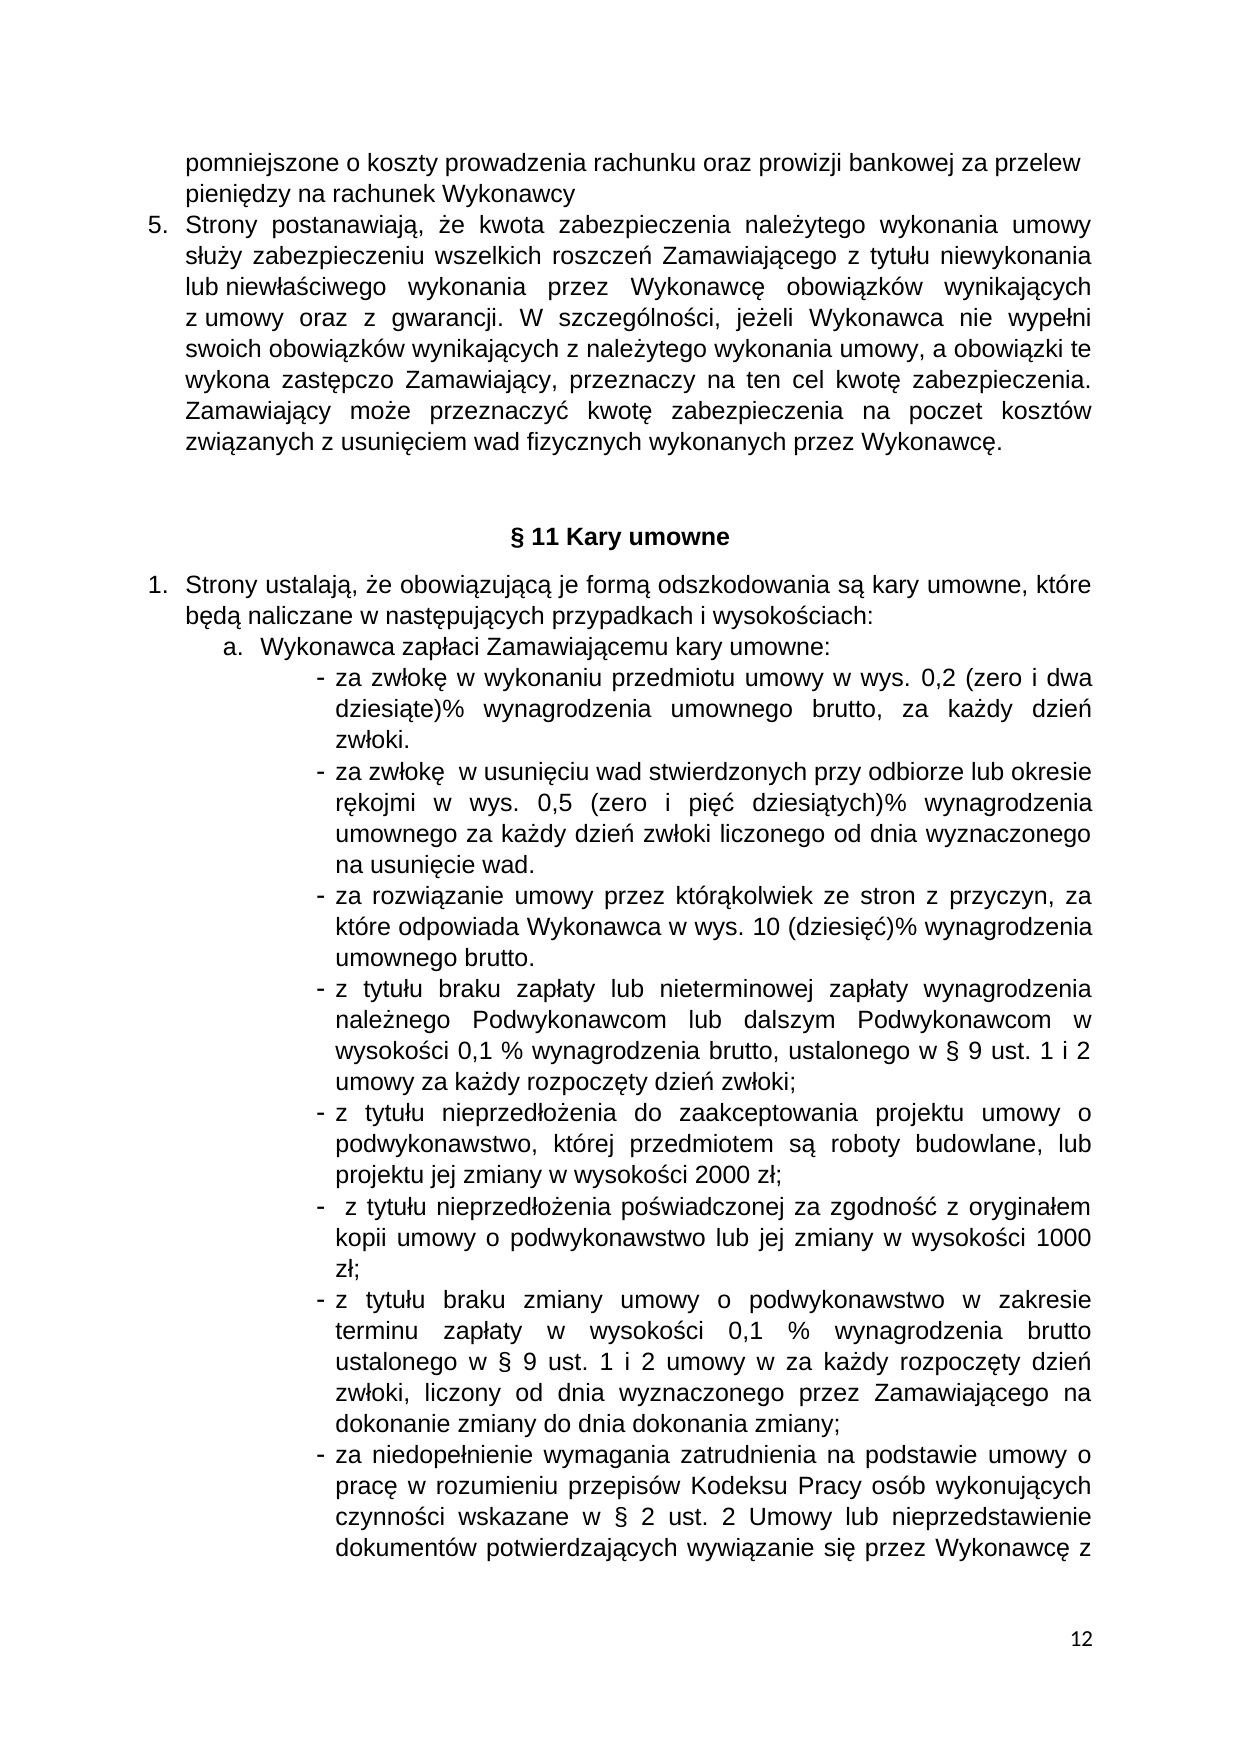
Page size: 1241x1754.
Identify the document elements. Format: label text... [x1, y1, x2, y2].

list z tytułu nieprzedłożenia poświadczonej za zgodność z oryginałem kopii umowy o podwykonawstwo lub jej zmiany w wysokości 1000 zł; [316, 1191, 1093, 1282]
list z tytułu braku zapłaty lub nieterminowej zapłaty wynagrodzenia należnego Podwykonawcom lub dalszym Podwykonawcom w wysokości 0,1 % wynagrodzenia brutto, ustalonego w § 9 ust. 1 i 2 umowy za każdy rozpoczęty dzień zwłoki; [316, 974, 1093, 1096]
list Strony ustalają, że obowiązującą je formą odszkodowania są kary umowne, które będą naliczane w następujących przypadkach i wysokościach: [148, 570, 1093, 630]
list za zwłokę w wykonaniu przedmiotu umowy w wys. 0,2 (zero i dwa dziesiąte)% wynagrodzenia umownego brutto, za każdy dzień zwłoki. [316, 663, 1093, 754]
list pieniędzy na rachunek Wykonawcy [185, 179, 1093, 207]
list Strony postanawiają, że kwota zabezpieczenia należytego wykonania umowy służy zabezpieczeniu wszelkich roszczeń Zamawiającego z tytułu niewykonania lub niewłaściwego wykonania przez Wykonawcę obowiązków wynikających z umowy oraz z gwarancji. W szczególności, jeżeli Wykonawca nie wypełni swoich obowiązków wynikających z należytego wykonania umowy, a obowiązki te wykona zastępczo Zamawiający, przeznaczy na ten cel kwotę zabezpieczenia. Zamawiający może przeznaczyć kwotę zabezpieczenia na poczet kosztów związanych z usunięciem wad fizycznych wykonanych przez Wykonawcę. [148, 210, 1093, 456]
list Wykonawca zapłaci Zamawiającemu kary umowne: [223, 632, 1093, 661]
list za zwłokę w usunięciu wad stwierdzonych przy odbiorze lub okresie rękojmi w wys. 0,5 (zero i pięć dziesiątych)% wynagrodzenia umownego za każdy dzień zwłoki liczonego od dnia wyznaczonego na usunięcie wad. [316, 756, 1093, 878]
text § 11 Kary umowne [148, 522, 1093, 551]
list pomniejszone o koszty prowadzenia rachunku oraz prowizji bankowej za przelew [185, 148, 1093, 176]
list z tytułu nieprzedłożenia do zaakceptowania projektu umowy o podwykonawstwo, której przedmiotem są roboty budowlane, lub projektu jej zmiany w wysokości 2000 zł; [316, 1098, 1093, 1189]
list za rozwiązanie umowy przez którąkolwiek ze stron z przyczyn, za które odpowiada Wykonawca w wys. 10 (dziesięć)% wynagrodzenia umownego brutto. [316, 881, 1093, 972]
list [316, 1440, 1093, 1562]
list z tytułu braku zmiany umowy o podwykonawstwo w zakresie terminu zapłaty w wysokości 0,1 % wynagrodzenia brutto ustalonego w § 9 ust. 1 i 2 umowy w za każdy rozpoczęty dzień zwłoki, liczony od dnia wyznaczonego przez Zamawiającego na dokonanie zmiany do dnia dokonania zmiany; [316, 1285, 1093, 1438]
